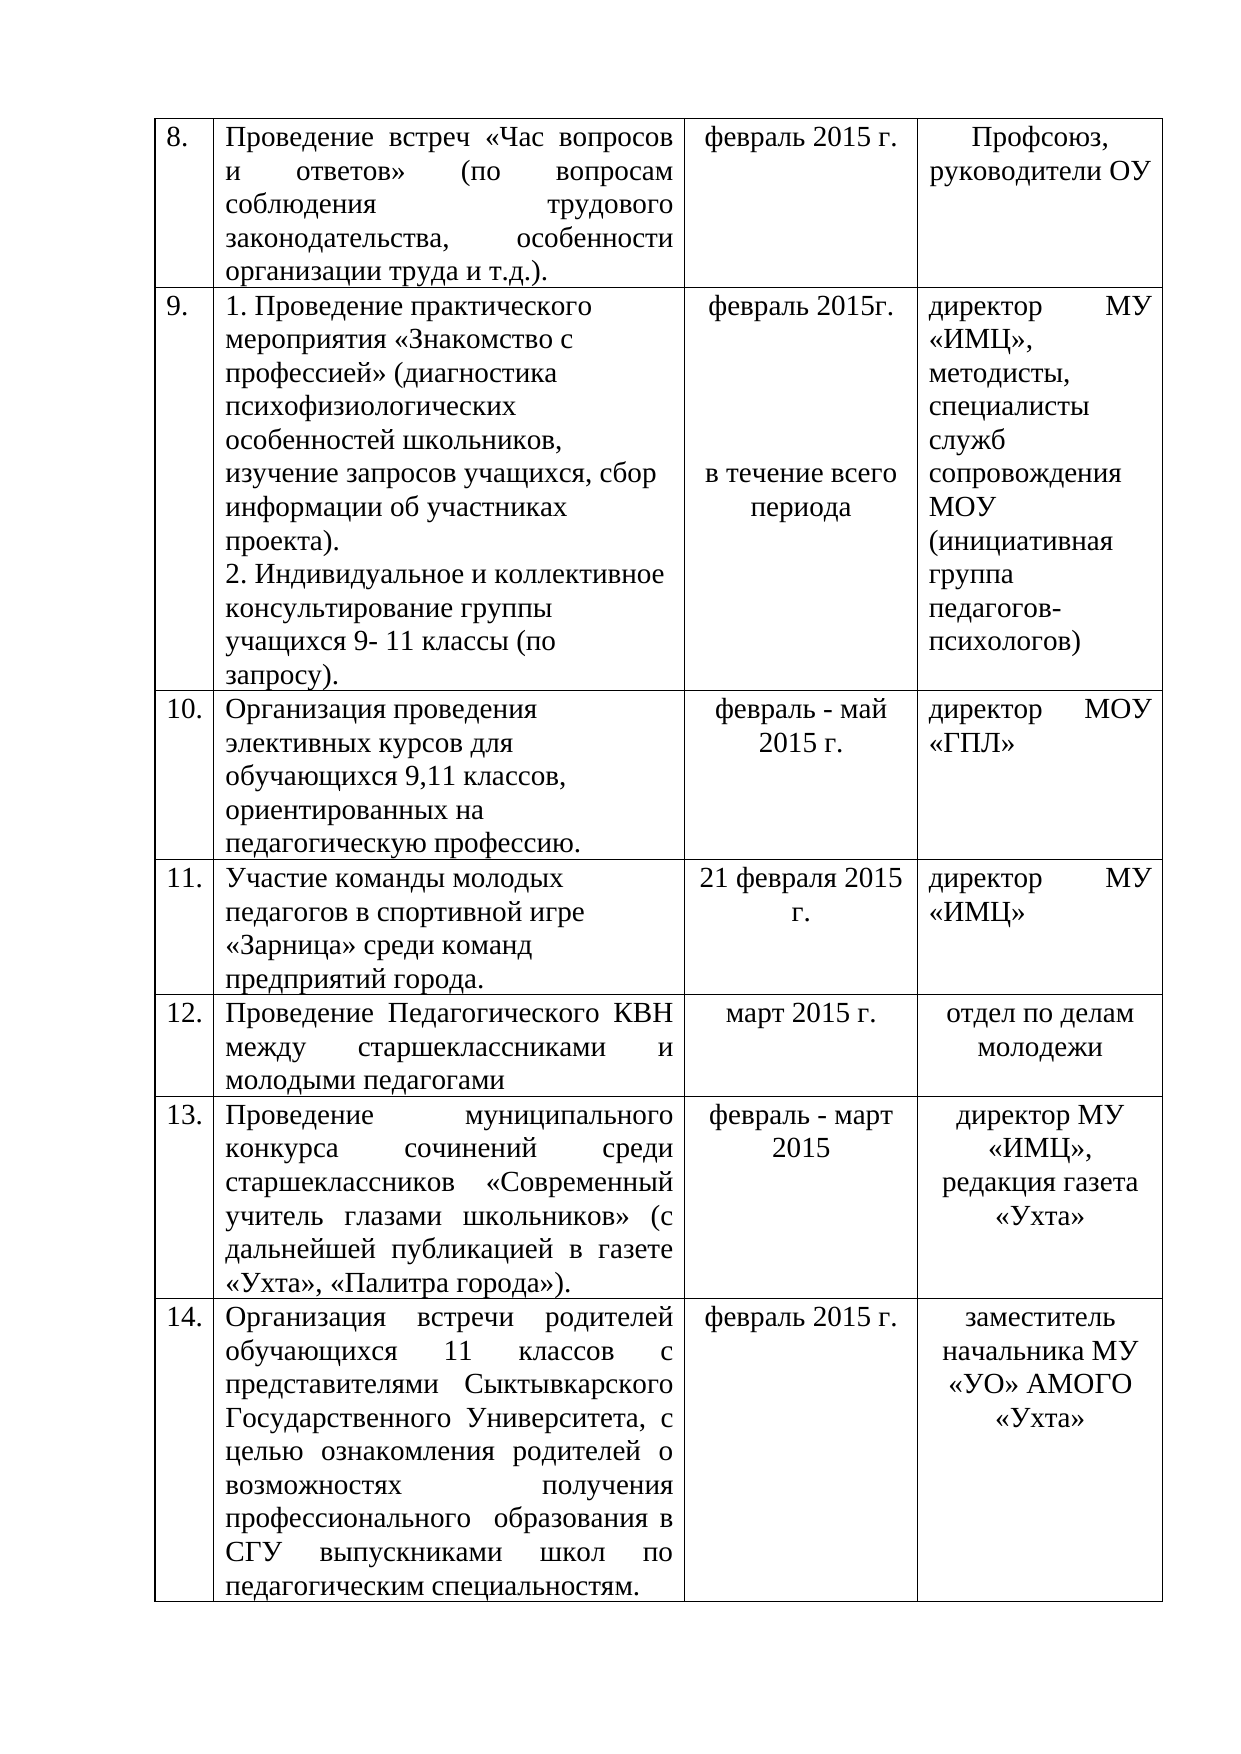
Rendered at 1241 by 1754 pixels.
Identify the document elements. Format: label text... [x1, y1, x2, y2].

table_cell Профсоюз, руководители ОУ [918, 119, 1162, 287]
table_cell Проведение встреч «Час вопросов и ответов» (по вопросам соблюдения трудового законодательства, особенности организации труда и т.д.). [214, 119, 684, 287]
table_cell Проведение муниципального конкурса сочинений среди старшеклассников «Современный учитель глазами школьников» (с дальнейшей публикацией в газете «Ухта», «Палитра города»). [214, 1097, 684, 1298]
table_cell 10. [156, 691, 213, 859]
table_cell директор МУ «ИМЦ», редакция газета «Ухта» [918, 1097, 1162, 1298]
table_cell директор МУ «ИМЦ», методисты, специалисты служб сопровождения МОУ (инициативная группа педагогов-психологов) [918, 288, 1162, 690]
table_cell февраль 2015г. в течение всего периода [685, 288, 917, 690]
table_cell 1. Проведение практического мероприятия «Знакомство с профессией» (диагностика психофизиологических особенностей школьников, изучение запросов учащихся, сбор информации об участниках проекта). 2. Индивидуальное и коллективное консультирование группы учащихся 9- 11 классы (по запросу). [214, 288, 684, 690]
table_cell февраль 2015 г. [685, 1299, 917, 1601]
table_cell директор МОУ «ГПЛ» [918, 691, 1162, 859]
table_cell 8. [156, 119, 213, 287]
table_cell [918, 1299, 1162, 1601]
table_cell февраль - март 2015 [685, 1097, 917, 1298]
table_cell 12. [156, 995, 213, 1096]
table_cell 21 февраля 2015 г. [685, 860, 917, 994]
table_cell Организация встречи родителей обучающихся 11 классов с представителями Сыктывкарского Государственного Университета, с целью ознакомления родителей о возможностях получения профессионального образования в СГУ выпускниками школ по педагогическим специальностям. [214, 1299, 684, 1601]
table_cell 9. [156, 288, 213, 690]
table_cell февраль 2015 г. [685, 119, 917, 287]
table_cell директор МУ «ИМЦ» [918, 860, 1162, 994]
table_cell 14. [156, 1299, 213, 1601]
table_cell 13. [156, 1097, 213, 1298]
table_cell март 2015 г. [685, 995, 917, 1096]
table_cell Организация проведения элективных курсов для обучающихся 9,11 классов, ориентированных на педагогическую профессию. [214, 691, 684, 859]
table_cell Участие команды молодых педагогов в спортивной игре «Зарница» среди команд предприятий города. [214, 860, 684, 994]
table_cell отдел по делам молодежи [918, 995, 1162, 1096]
table_cell Проведение Педагогического КВН между старшеклассниками и молодыми педагогами [214, 995, 684, 1096]
table_cell 11. [156, 860, 213, 994]
table_cell февраль - май 2015 г. [685, 691, 917, 859]
